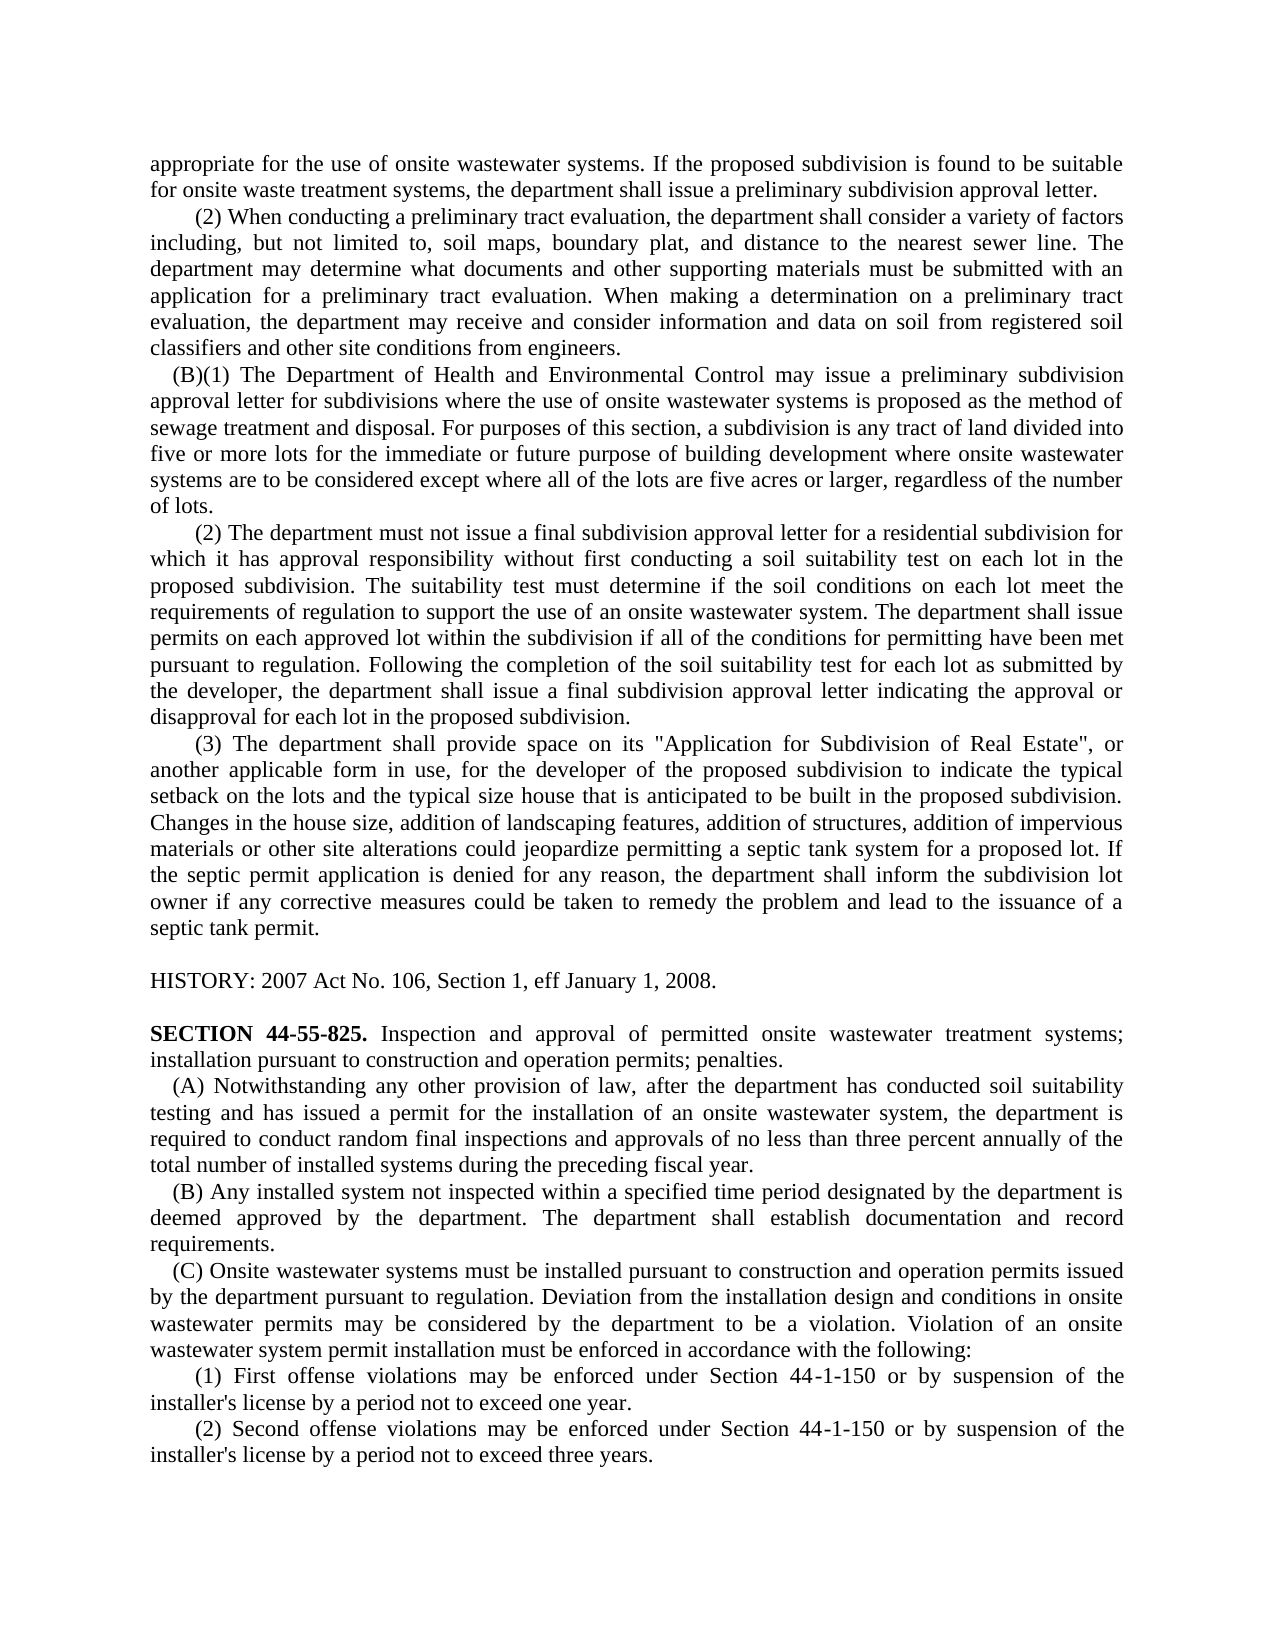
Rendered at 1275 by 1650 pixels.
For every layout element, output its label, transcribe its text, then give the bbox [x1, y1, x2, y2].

text (C) Onsite wastewater systems must be installed pursuant to construction and operation permits issued by the department pursuant to regulation. Deviation from the installation design and conditions in onsite wastewater permits may be considered by the department to be a violation. Violation of an onsite wastewater system permit installation must be enforced in accordance with the following: [150, 1257, 1125, 1362]
text (2) The department must not issue a final subdivision approval letter for a residential subdivision for which it has approval responsibility without first conducting a soil suitability test on each lot in the proposed subdivision. The suitability test must determine if the soil conditions on each lot meet the requirements of regulation to support the use of an onsite wastewater system. The department shall issue permits on each approved lot within the subdivision if all of the conditions for permitting have been met pursuant to regulation. Following the completion of the soil suitability test for each lot as submitted by the developer, the department shall issue a final subdivision approval letter indicating the approval or disapproval for each lot in the proposed subdivision. [150, 519, 1125, 730]
text (2) When conducting a preliminary tract evaluation, the department shall consider a variety of factors including, but not limited to, soil maps, boundary plat, and distance to the nearest sewer line. The department may determine what documents and other supporting materials must be submitted with an application for a preliminary tract evaluation. When making a determination on a preliminary tract evaluation, the department may receive and consider information and data on soil from registered soil classifiers and other site conditions from engineers. [150, 203, 1125, 361]
text HISTORY: 2007 Act No. 106, Section 1, eff January 1, 2008. [150, 967, 1125, 993]
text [150, 150, 1125, 203]
text (A) Notwithstanding any other provision of law, after the department has conducted soil suitability testing and has issued a permit for the installation of an onsite wastewater system, the department is required to conduct random final inspections and approvals of no less than three percent annually of the total number of installed systems during the preceding fiscal year. [150, 1072, 1125, 1178]
text (B)(1) The Department of Health and Environmental Control may issue a preliminary subdivision approval letter for subdivisions where the use of onsite wastewater systems is proposed as the method of sewage treatment and disposal. For purposes of this section, a subdivision is any tract of land divided into five or more lots for the immediate or future purpose of building development where onsite wastewater systems are to be considered except where all of the lots are five acres or larger, regardless of the number of lots. [150, 361, 1125, 519]
text SECTION 44-55-825. Inspection and approval of permitted onsite wastewater treatment systems; installation pursuant to construction and operation permits; penalties. [150, 1020, 1125, 1072]
text (1) First offense violations may be enforced under Section 44-1-150 or by suspension of the installer's license by a period not to exceed one year. [150, 1362, 1125, 1415]
text (B) Any installed system not inspected within a specified time period designated by the department is deemed approved by the department. The department shall establish documentation and record requirements. [150, 1178, 1125, 1257]
text (2) Second offense violations may be enforced under Section 44-1-150 or by suspension of the installer's license by a period not to exceed three years. [150, 1415, 1125, 1468]
text (3) The department shall provide space on its "Application for Subdivision of Real Estate", or another applicable form in use, for the developer of the proposed subdivision to indicate the typical setback on the lots and the typical size house that is anticipated to be built in the proposed subdivision. Changes in the house size, addition of landscaping features, addition of structures, addition of impervious materials or other site alterations could jeopardize permitting a septic tank system for a proposed lot. If the septic permit application is denied for any reason, the department shall inform the subdivision lot owner if any corrective measures could be taken to remedy the problem and lead to the issuance of a septic tank permit. [150, 730, 1125, 941]
